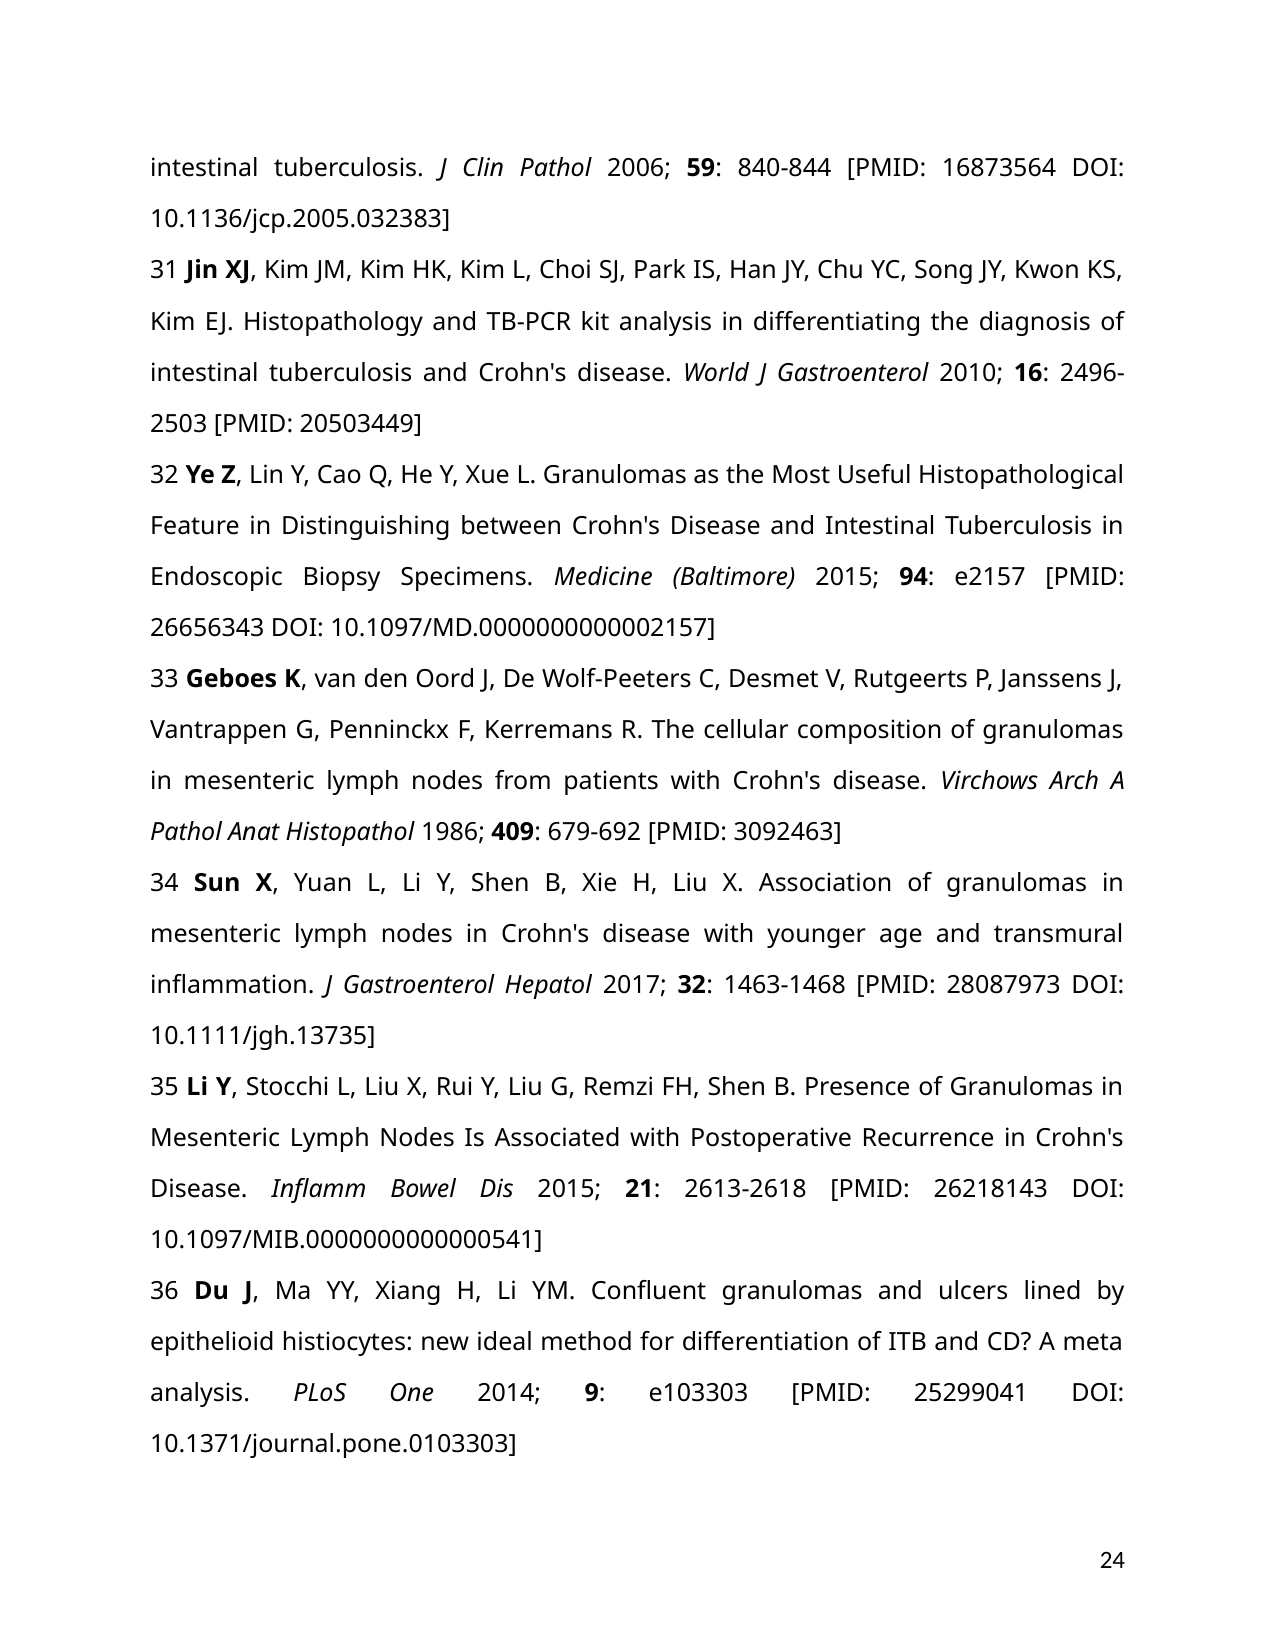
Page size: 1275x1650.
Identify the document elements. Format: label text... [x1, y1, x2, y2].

text 35 Li Y, Stocchi L, Liu X, Rui Y, Liu G, Remzi FH, Shen B. Presence of Granulomas in Mesenteric Lymph Nodes Is Associated with Postoperative Recurrence in Crohn's Disease. Inflamm Bowel Dis 2015; 21: 2613-2618 [PMID: 26218143 DOI: 10.1097/MIB.0000000000000541] [150, 1069, 1125, 1256]
text 33 Geboes K, van den Oord J, De Wolf-Peeters C, Desmet V, Rutgeerts P, Janssens J, Vantrappen G, Penninckx F, Kerremans R. The cellular composition of granulomas in mesenteric lymph nodes from patients with Crohn's disease. Virchows Arch A Pathol Anat Histopathol 1986; 409: 679-692 [PMID: 3092463] [150, 660, 1125, 848]
text 31 Jin XJ, Kim JM, Kim HK, Kim L, Choi SJ, Park IS, Han JY, Chu YC, Song JY, Kwon KS, Kim EJ. Histopathology and TB-PCR kit analysis in differentiating the diagnosis of intestinal tuberculosis and Crohn's disease. World J Gastroenterol 2010; 16: 2496-2503 [PMID: 20503449] [150, 252, 1125, 439]
text 32 Ye Z, Lin Y, Cao Q, He Y, Xue L. Granulomas as the Most Useful Histopathological Feature in Distinguishing between Crohn's Disease and Intestinal Tuberculosis in Endoscopic Biopsy Specimens. Medicine (Baltimore) 2015; 94: e2157 [PMID: 26656343 DOI: 10.1097/MD.0000000000002157] [150, 456, 1125, 643]
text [150, 150, 1125, 235]
text 34 Sun X, Yuan L, Li Y, Shen B, Xie H, Liu X. Association of granulomas in mesenteric lymph nodes in Crohn's disease with younger age and transmural inflammation. J Gastroenterol Hepatol 2017; 32: 1463-1468 [PMID: 28087973 DOI: 10.1111/jgh.13735] [150, 864, 1125, 1052]
text 36 Du J, Ma YY, Xiang H, Li YM. Confluent granulomas and ulcers lined by epithelioid histiocytes: new ideal method for differentiation of ITB and CD? A meta analysis. PLoS One 2014; 9: e103303 [PMID: 25299041 DOI: 10.1371/journal.pone.0103303] [150, 1273, 1125, 1460]
